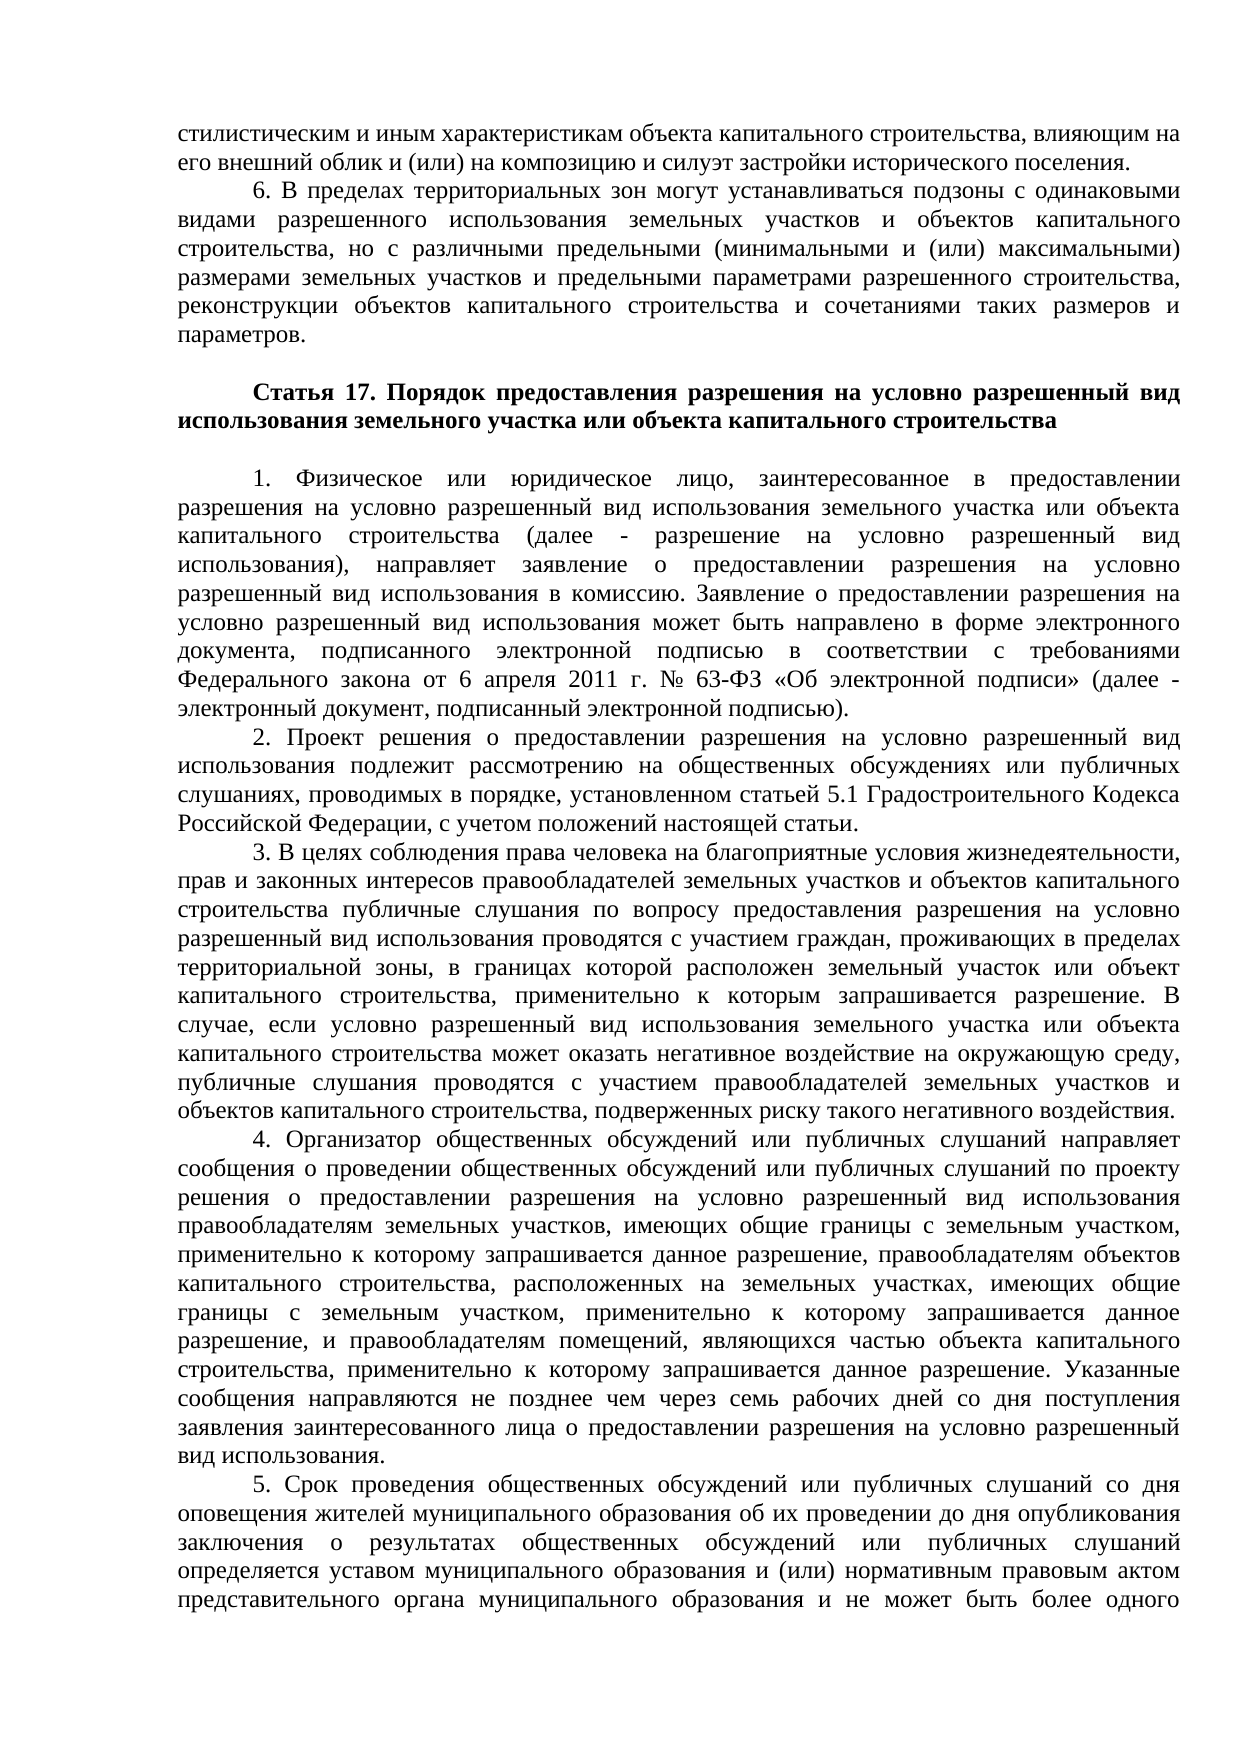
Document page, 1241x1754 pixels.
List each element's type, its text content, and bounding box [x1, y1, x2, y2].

text 6. В пределах территориальных зон могут устанавливаться подзоны с одинаковыми видами разрешенного использования земельных участков и объектов капитального строительства, но с различными предельными (минимальными и (или) максимальными) размерами земельных участков и предельными параметрами разрешенного строительства, реконструкции объектов капитального строительства и сочетаниями таких размеров и параметров. [177, 176, 1181, 348]
text 4. Организатор общественных обсуждений или публичных слушаний направляет сообщения о проведении общественных обсуждений или публичных слушаний по проекту решения о предоставлении разрешения на условно разрешенный вид использования правообладателям земельных участков, имеющих общие границы с земельным участком, применительно к которому запрашивается данное разрешение, правообладателям объектов капитального строительства, расположенных на земельных участках, имеющих общие границы с земельным участком, применительно к которому запрашивается данное разрешение, и правообладателям помещений, являющихся частью объекта капитального строительства, применительно к которому запрашивается данное разрешение. Указанные сообщения направляются не позднее чем через семь рабочих дней со дня поступления заявления заинтересованного лица о предоставлении разрешения на условно разрешенный вид использования. [177, 1124, 1181, 1469]
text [177, 1469, 1181, 1613]
text Статья 17. Порядок предоставления разрешения на условно разрешенный вид использования земельного участка или объекта капитального строительства [177, 377, 1181, 434]
text 2. Проект решения о предоставлении разрешения на условно разрешенный вид использования подлежит рассмотрению на общественных обсуждениях или публичных слушаниях, проводимых в порядке, установленном статьей 5.1 Градостроительного Кодекса Российской Федерации, с учетом положений настоящей статьи. [177, 722, 1181, 837]
text 3. В целях соблюдения права человека на благоприятные условия жизнедеятельности, прав и законных интересов правообладателей земельных участков и объектов капитального строительства публичные слушания по вопросу предоставления разрешения на условно разрешенный вид использования проводятся с участием граждан, проживающих в пределах территориальной зоны, в границах которой расположен земельный участок или объект капитального строительства, применительно к которым запрашивается разрешение. В случае, если условно разрешенный вид использования земельного участка или объекта капитального строительства может оказать негативное воздействие на окружающую среду, публичные слушания проводятся с участием правообладателей земельных участков и объектов капитального строительства, подверженных риску такого негативного воздействия. [177, 837, 1181, 1124]
text 1. Физическое или юридическое лицо, заинтересованное в предоставлении разрешения на условно разрешенный вид использования земельного участка или объекта капитального строительства (далее - разрешение на условно разрешенный вид использования), направляет заявление о предоставлении разрешения на условно разрешенный вид использования в комиссию. Заявление о предоставлении разрешения на условно разрешенный вид использования может быть направлено в форме электронного документа, подписанного электронной подписью в соответствии с требованиями Федерального закона от 6 апреля 2011 г. № 63-ФЗ «Об электронной подписи» (далее - электронный документ, подписанный электронной подписью). [177, 463, 1181, 722]
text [177, 118, 1181, 176]
